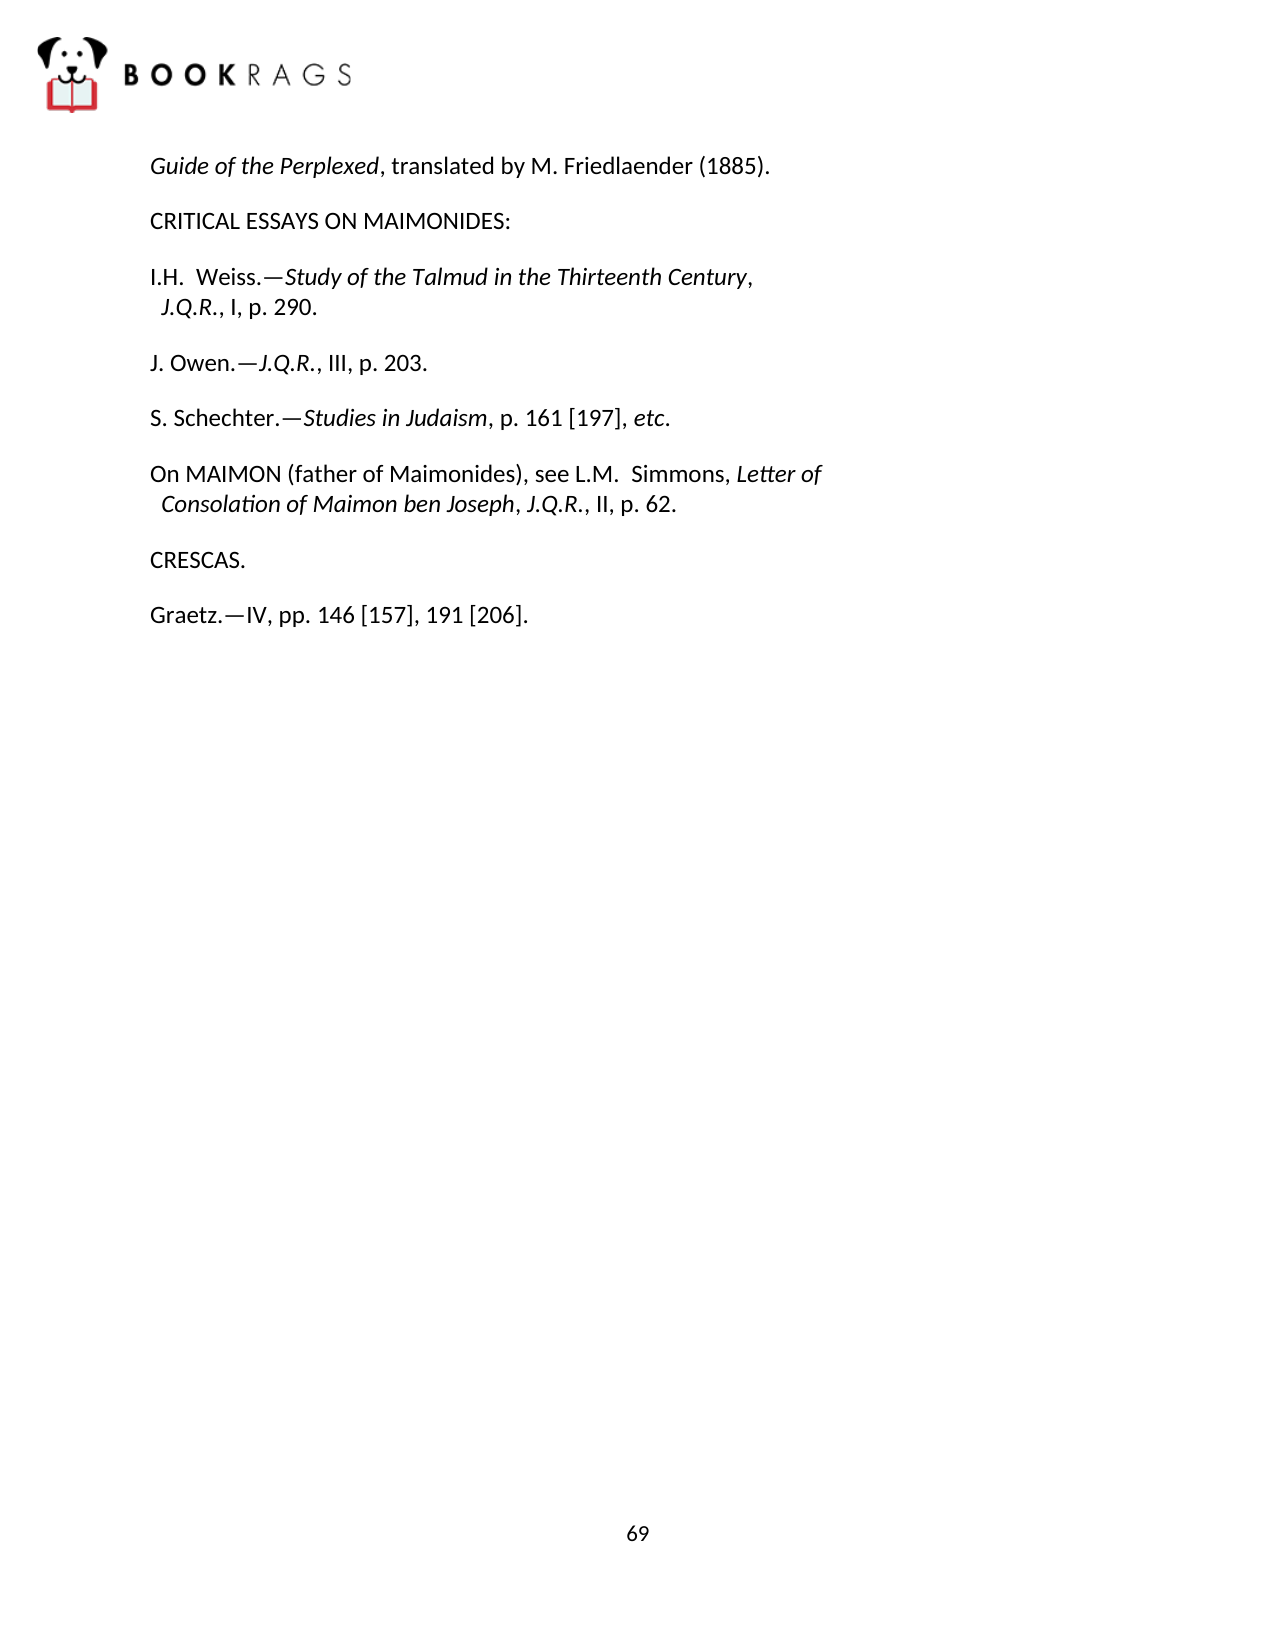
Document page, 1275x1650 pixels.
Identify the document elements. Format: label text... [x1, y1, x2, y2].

text Graetz.—­IV, pp. 146 [157], 191 [206]. [150, 600, 1125, 630]
text J. Owen.—­J.Q.R., III, p. 203. [150, 347, 1125, 378]
text CRITICAL ESSAYS ON MAIMONIDES: [150, 206, 1125, 236]
text S. Schechter.—­Studies in Judaism, p. 161 [197], etc. [150, 403, 1125, 433]
text On MAIMON (father of Maimonides), see L.M. Simmons, Letter of Consolation of Maimon ben Joseph, J.Q.R., II, p. 62. [150, 458, 1125, 519]
text I.H. Weiss.—­Study of the Talmud in the Thirteenth Century, J.Q.R., I, p. 290. [150, 261, 1125, 322]
text Guide of the Perplexed, translated by M. Friedlaender (1885). [150, 150, 1125, 181]
text CRESCAS. [150, 544, 1125, 575]
picture [37, 37, 351, 113]
